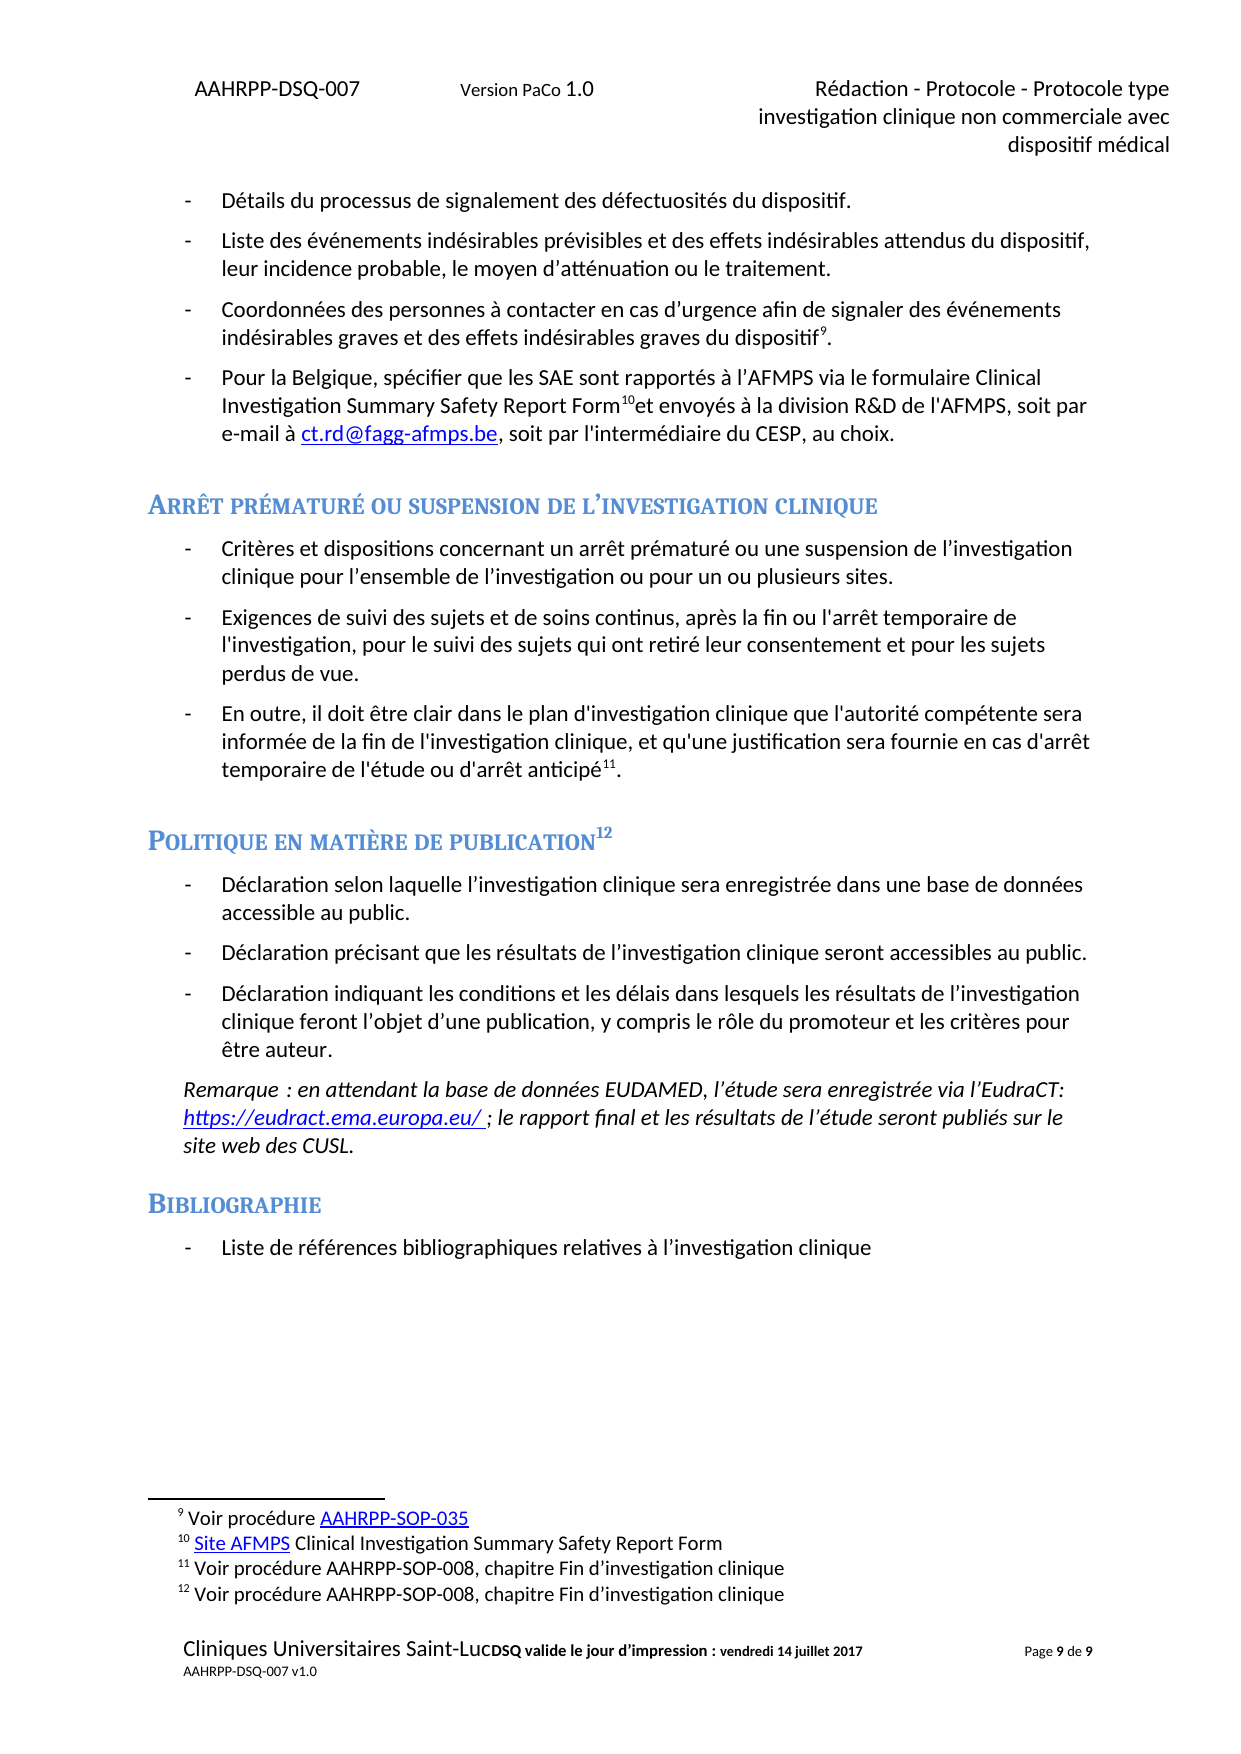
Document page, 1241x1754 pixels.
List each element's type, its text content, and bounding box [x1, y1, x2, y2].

list Critères et dispositions concernant un arrêt prématuré ou une suspension de l’investigation clinique pour l’ensemble de l’investigation ou pour un ou plusieurs sites. [184, 534, 1093, 590]
list Politique en matière de publication [148, 824, 1093, 857]
list Arrêt prématuré ou suspension de l’investigation clinique [148, 488, 1093, 522]
list Déclaration indiquant les conditions et les délais dans lesquels les résultats de l’investigation clinique feront l’objet d’une publication, y compris le rôle du promoteur et les critères pour être auteur. [184, 979, 1093, 1063]
list Liste de références bibliographiques relatives à l’investigation clinique [184, 1233, 1093, 1262]
list Coordonnées des personnes à contacter en cas d’urgence afin de signaler des événements indésirables graves et des effets indésirables graves du dispositif. [184, 295, 1093, 351]
list Déclaration selon laquelle l’investigation clinique sera enregistrée dans une base de données accessible au public. [184, 870, 1093, 926]
list En outre, il doit être clair dans le plan d'investigation clinique que l'autorité compétente sera informée de la fin de l'investigation clinique, et qu'une justification sera fournie en cas d'arrêt temporaire de l'étude ou d'arrêt anticipé. [184, 699, 1093, 783]
list Détails du processus de signalement des défectuosités du dispositif. [184, 186, 1093, 214]
list Déclaration précisant que les résultats de l’investigation clinique seront accessibles au public. [184, 938, 1093, 966]
list Pour la Belgique, spécifier que les SAE sont rapportés à l’AFMPS via le formulaire Clinical Investigation Summary Safety Report Formet envoyés à la division R&D de l'AFMPS, soit par e-mail à ct.rd@fagg-afmps.be, soit par l'intermédiaire du CESP, au choix. [184, 363, 1093, 447]
list Liste des événements indésirables prévisibles et des effets indésirables attendus du dispositif, leur incidence probable, le moyen d’atténuation ou le traitement. [184, 226, 1093, 282]
text Remarque : en attendant la base de données EUDAMED, l’étude sera enregistrée via l’EudraCT: https://eudract.ema.europa.eu/ ; le rapport final et les résultats de l’étude seront publiés sur le site web des CUSL. [183, 1075, 1093, 1159]
list Exigences de suivi des sujets et de soins continus, après la fin ou l'arrêt temporaire de l'investigation, pour le suivi des sujets qui ont retiré leur consentement et pour les sujets perdus de vue. [184, 603, 1093, 687]
list Bibliographie [148, 1187, 1093, 1221]
